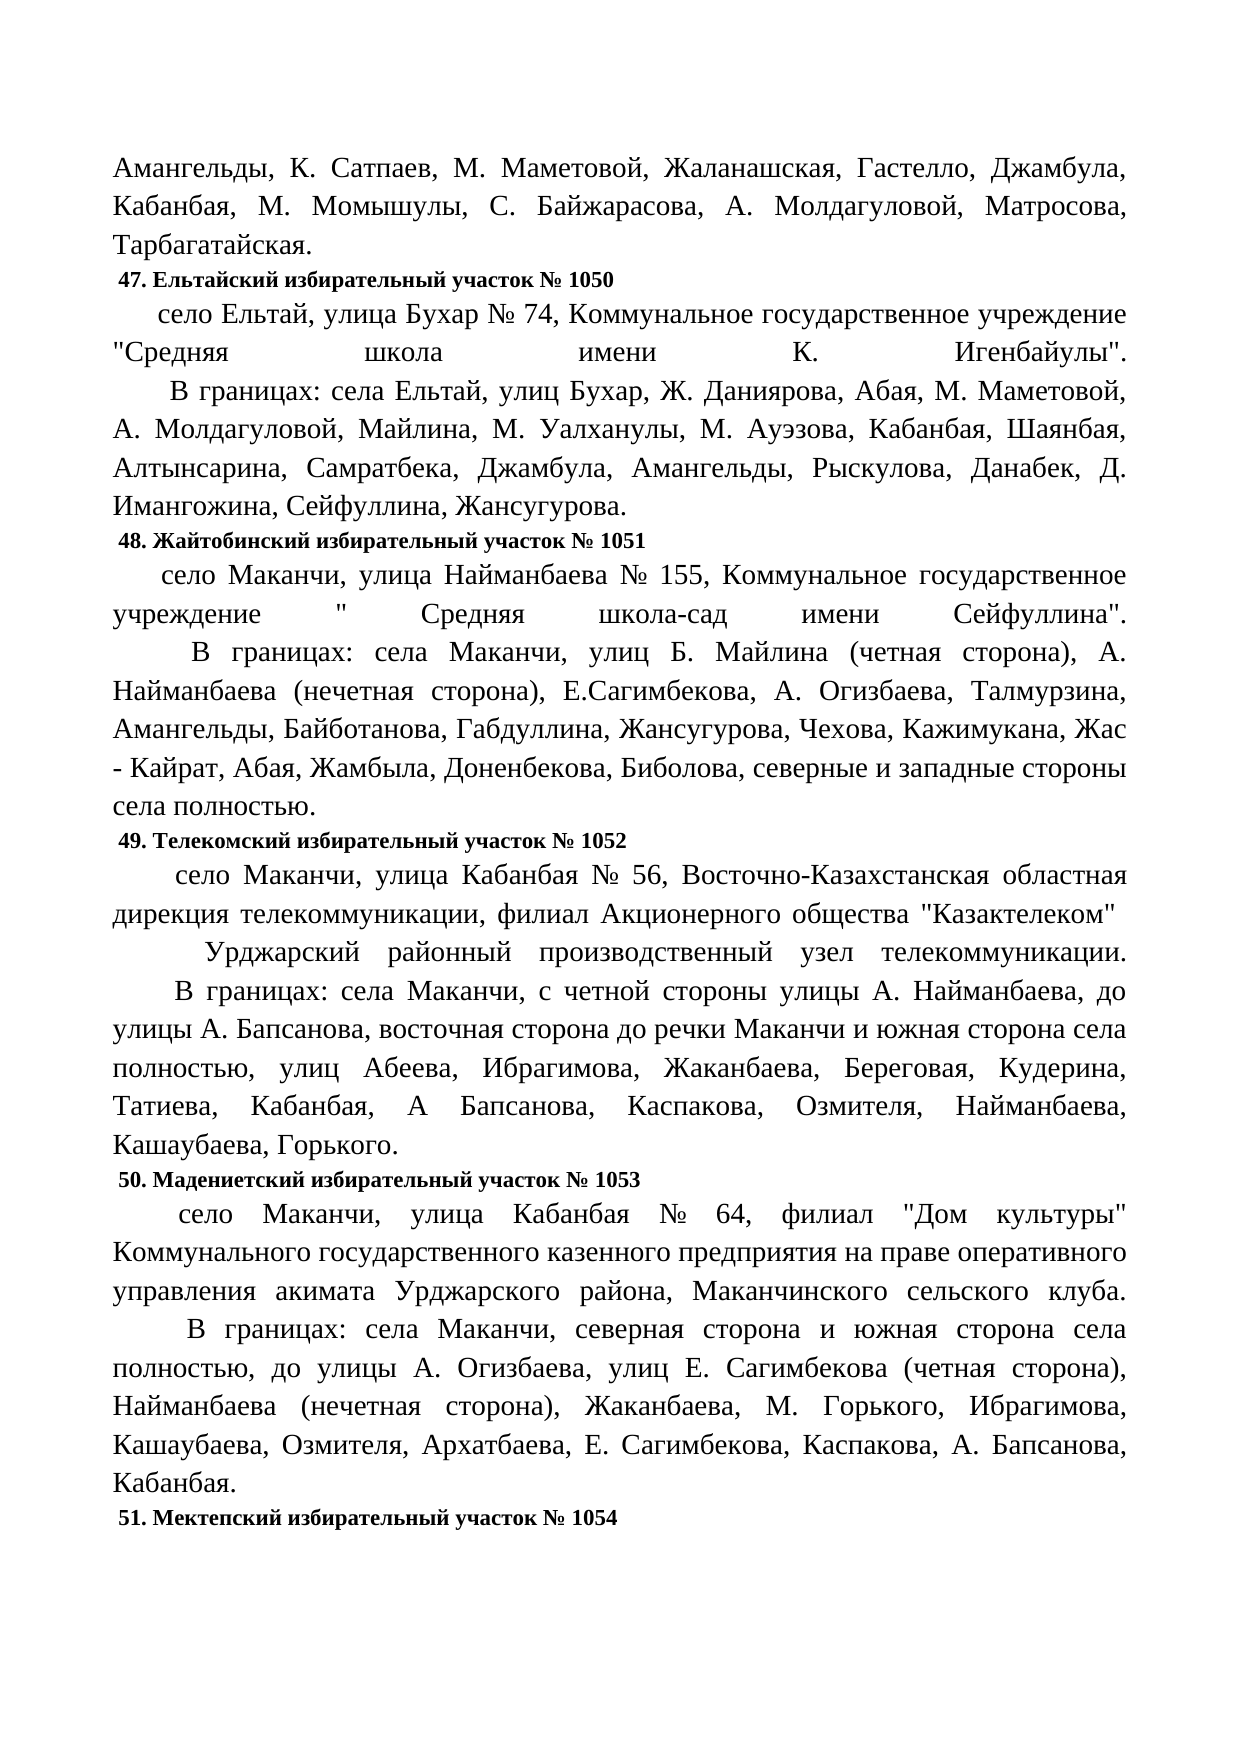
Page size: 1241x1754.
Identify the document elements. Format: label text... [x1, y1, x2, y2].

text село Ельтай, улица Бухар № 74, Коммунальное государственное учреждение "Средняя школа имени К. Игенбайулы". В границах: села Ельтай, улиц Бухар, Ж. Даниярова, Абая, М. Маметовой, А. Молдагуловой, Майлина, М. Уалханулы, М. Ауэзова, Кабанбая, Шаянбая, Алтынсарина, Самратбека, Джамбула, Амангельды, Рыскулова, Данабек, Д. Имангожина, Сейфуллина, Жансугурова. [112, 296, 1128, 522]
text село Маканчи, улица Найманбаева № 155, Коммунальное государственное учреждение " Средняя школа-сад имени Сейфуллина". В границах: села Маканчи, улиц Б. Майлина (четная сторона), А. Найманбаева (нечетная сторона), Е.Сагимбекова, А. Огизбаева, Талмурзина, Амангельды, Байботанова, Габдуллина, Жансугурова, Чехова, Кажимукана, Жас - Кайрат, Абая, Жамбыла, Доненбекова, Биболова, северные и западные стороны села полностью. [112, 557, 1128, 822]
text село Маканчи, улица Кабанбая № 64, филиал "Дом культуры" Коммунального государственного казенного предприятия на праве оперативного управления акимата Урджарского района, Маканчинского сельского клуба. В границах: села Маканчи, северная сторона и южная сторона села полностью, до улицы А. Огизбаева, улиц Е. Сагимбекова (четная сторона), Найманбаева (нечетная сторона), Жаканбаева, М. Горького, Ибрагимова, Кашаубаева, Озмителя, Архатбаева, Е. Сагимбекова, Каспакова, А. Бапсанова, Кабанбая. [112, 1196, 1128, 1499]
text 49. Телекомский избирательный участок № 1052 [112, 827, 1128, 853]
text 48. Жайтобинский избирательный участок № 1051 [112, 527, 1128, 553]
text село Маканчи, улица Кабанбая № 56, Восточно-Казахстанская областная дирекция телекоммуникации, филиал Акционерного общества "Казактелеком" Урджарский районный производственный узел телекоммуникации. В границах: села Маканчи, с четной стороны улицы А. Найманбаева, до улицы А. Бапсанова, восточная сторона до речки Маканчи и южная сторона села полностью, улиц Абеева, Ибрагимова, Жаканбаева, Береговая, Кудерина, Татиева, Кабанбая, А Бапсанова, Каспакова, Озмителя, Найманбаева, Кашаубаева, Горького. [112, 857, 1128, 1161]
text 51. Мектепский избирательный участок № 1054 [112, 1504, 1128, 1531]
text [112, 150, 1128, 261]
text 50. Мадениетский избирательный участок № 1053 [112, 1166, 1128, 1192]
text 47. Ельтайский избирательный участок № 1050 [112, 266, 1128, 292]
